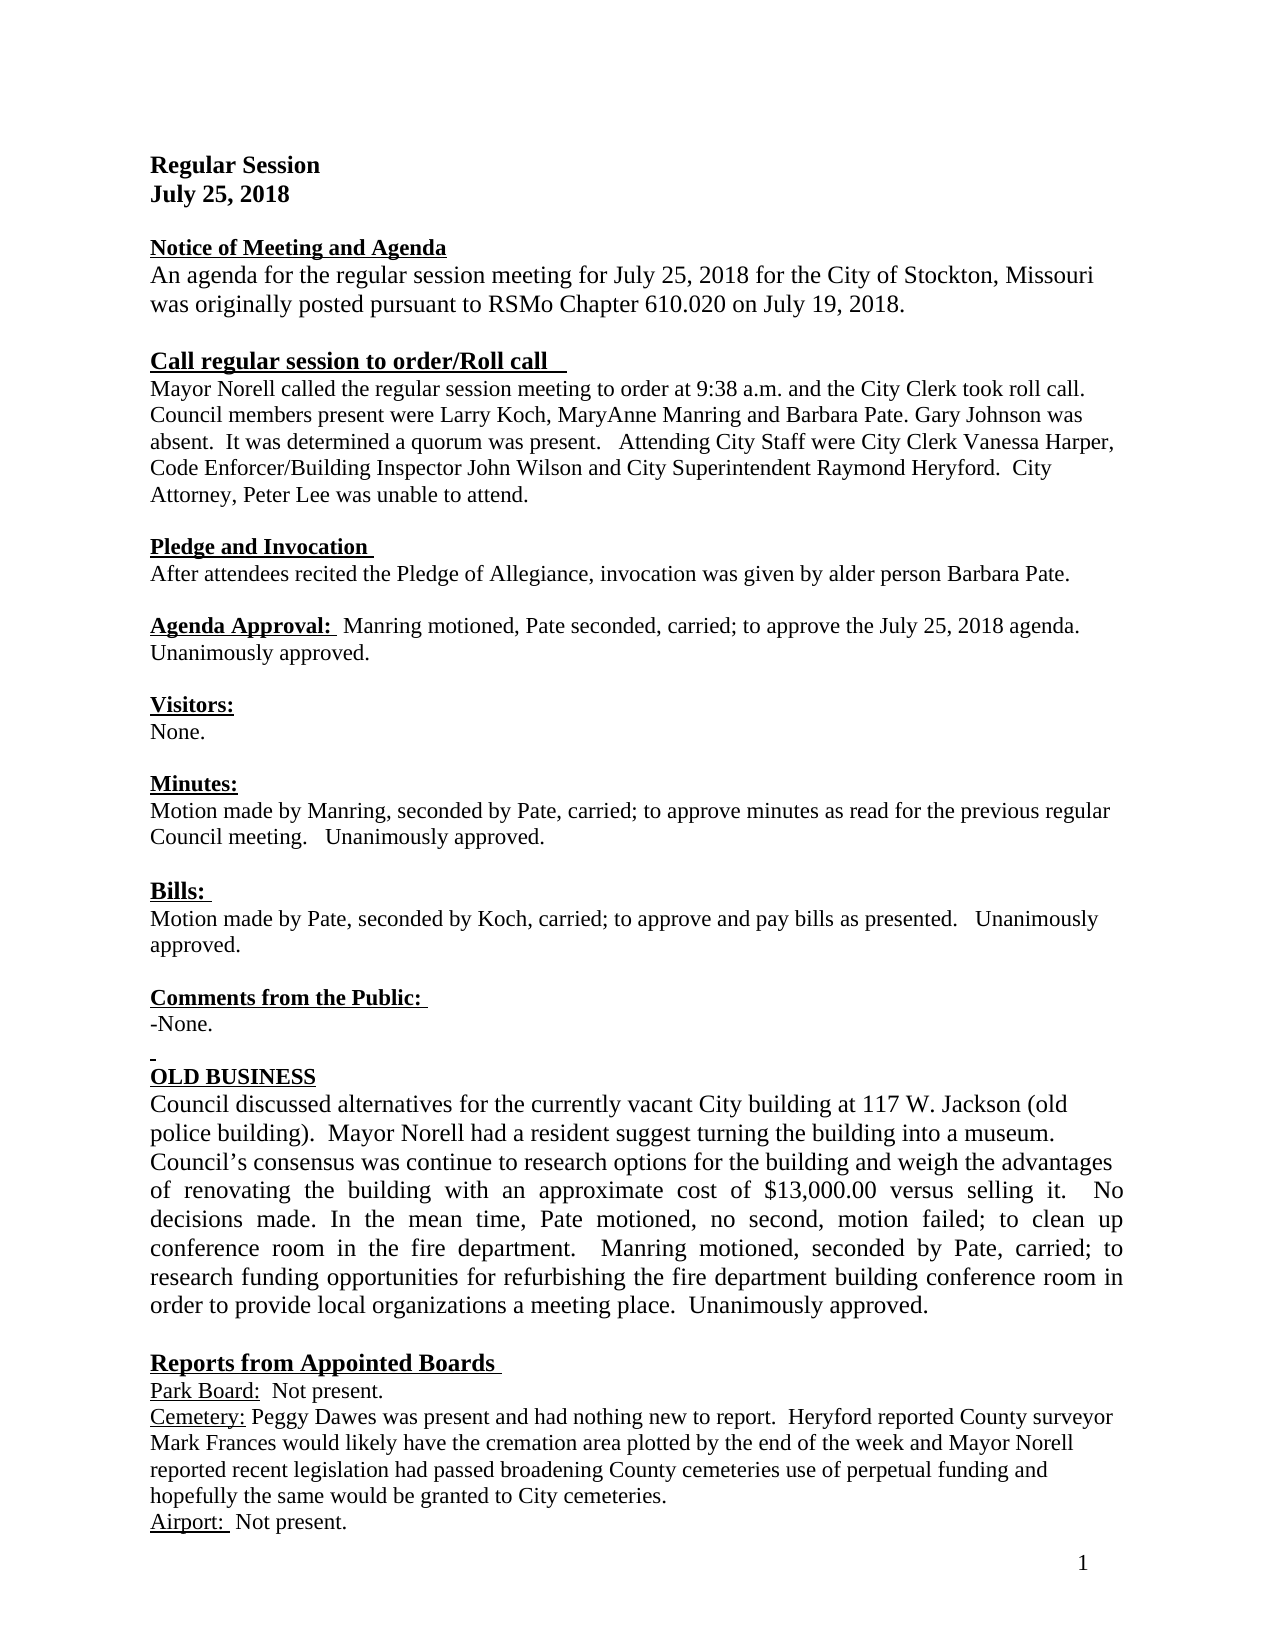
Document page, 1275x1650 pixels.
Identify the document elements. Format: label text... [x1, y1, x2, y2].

text OLD BUSINESS [150, 1063, 1125, 1089]
text Cemetery: Peggy Dawes was present and had nothing new to report. Heryford reported County surveyor Mark Frances would likely have the cremation area plotted by the end of the week and Mayor Norell reported recent legislation had passed broadening County cemeteries use of perpetual funding and hopefully the same would be granted to City cemeteries. [150, 1403, 1125, 1508]
subtitle Reports from Appointed Boards [150, 1348, 1125, 1377]
text -None. [150, 1010, 1125, 1036]
subtitle of renovating the building with an approximate cost of $13,000.00 versus selling it. No decisions made. In the mean time, Pate motioned, no second, motion failed; to clean up conference room in the fire department. Manring motioned, seconded by Pate, carried; to research funding opportunities for refurbishing the fire department building conference room in order to provide local organizations a meeting place. Unanimously approved. [150, 1175, 1125, 1319]
subtitle July 25, 2018 [150, 179, 1125, 207]
text Pledge and Invocation [150, 533, 1125, 560]
text Visitors: [150, 691, 1125, 718]
subtitle Regular Session [150, 150, 1125, 179]
text Park Board: Not present. [150, 1377, 1125, 1403]
text Motion made by Manring, seconded by Pate, carried; to approve minutes as read for the previous regular Council meeting. Unanimously approved. [150, 797, 1125, 849]
text Minutes: [150, 771, 1125, 797]
subtitle Bills: [150, 876, 1125, 905]
text After attendees recited the Pledge of Allegiance, invocation was given by alder person Barbara Pate. [150, 560, 1125, 586]
text Comments from the Public: [150, 984, 1125, 1010]
text None. [150, 718, 1125, 744]
text Agenda Approval: Manring motioned, Pate seconded, carried; to approve the July 25, 2018 agenda. Unanimously approved. [150, 612, 1125, 665]
text Airport: Not present. [150, 1508, 1125, 1535]
text Motion made by Pate, seconded by Koch, carried; to approve and pay bills as presented. Unanimously approved. [150, 905, 1125, 957]
subtitle Council’s consensus was continue to research options for the building and weigh the advantages [150, 1147, 1125, 1175]
subtitle An agenda for the regular session meeting for July 25, 2018 for the City of Stockton, Missouri was originally posted pursuant to RSMo Chapter 610.020 on July 19, 2018. [150, 260, 1125, 318]
subtitle Council discussed alternatives for the currently vacant City building at 117 W. Jackson (old police building). Mayor Norell had a resident suggest turning the building into a museum. [150, 1089, 1125, 1147]
text Mayor Norell called the regular session meeting to order at 9:38 a.m. and the City Clerk took roll call. Council members present were Larry Koch, MaryAnne Manring and Barbara Pate. Gary Johnson was absent. It was determined a quorum was present. Attending City Staff were City Clerk Vanessa Harper, Code Enforcer/Building Inspector John Wilson and City Superintendent Raymond Heryford. City Attorney, Peter Lee was unable to attend. [150, 375, 1125, 507]
subtitle Call regular session to order/Roll call [150, 346, 1125, 375]
text Notice of Meeting and Agenda [150, 234, 1125, 260]
